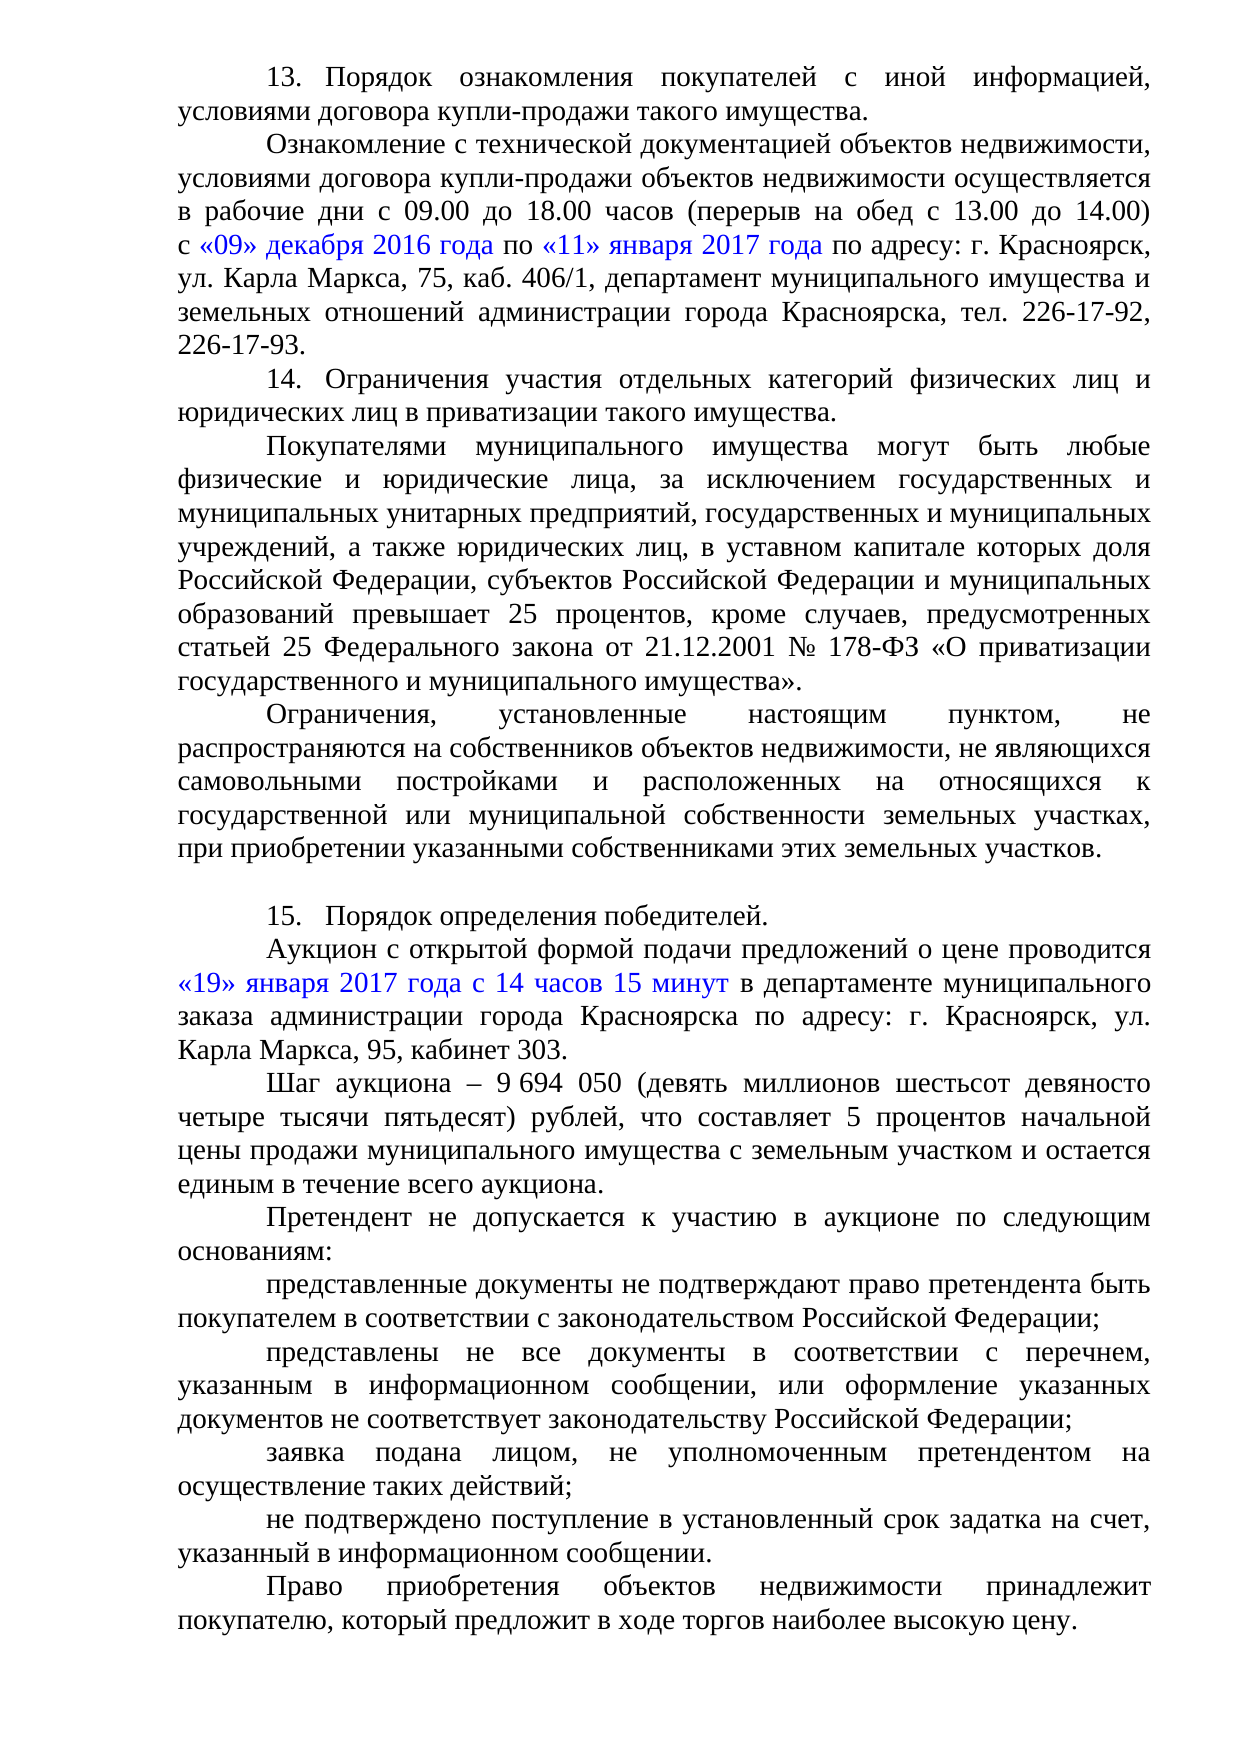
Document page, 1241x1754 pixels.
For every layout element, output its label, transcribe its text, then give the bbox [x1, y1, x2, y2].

list Порядок определения победителей. [177, 898, 1152, 931]
list Аукцион с открытой формой подачи предложений о цене проводится «19» января 2017 года с 14 часов 15 минут в департаменте муниципального заказа администрации города Красноярска по адресу: г. Красноярск, ул. Карла Маркса, 95, кабинет 303. [177, 931, 1152, 1065]
text заявка подана лицом, не уполномоченным претендентом на осуществление таких действий; [177, 1434, 1152, 1501]
text не подтверждено поступление в установленный срок задатка на счет, указанный в информационном сообщении. [177, 1501, 1152, 1568]
text Ознакомление с технической документацией объектов недвижимости, условиями договора купли-продажи объектов недвижимости осуществляется в рабочие дни с 09.00 до 18.00 часов (перерыв на обед с 13.00 до 14.00) с «09» декабря 2016 года по «11» января 2017 года по адресу: г. Красноярск, ул. Карла Маркса, 75, каб. 406/1, департамент муниципального имущества и земельных отношений администрации города Красноярска, тел. 226-17-92, 226-17-93. [177, 126, 1152, 361]
text Покупателями муниципального имущества могут быть любые физические и юридические лица, за исключением государственных и муниципальных унитарных предприятий, государственных и муниципальных учреждений, а также юридических лиц, в уставном капитале которых доля Российской Федерации, субъектов Российской Федерации и муниципальных образований превышает 25 процентов, кроме случаев, предусмотренных статьей 25 Федерального закона от 21.12.2001 № 178-ФЗ «О приватизации государственного и муниципального имущества». [177, 428, 1152, 696]
text Право приобретения объектов недвижимости принадлежит покупателю, который предложит в ходе торгов наиболее высокую цену. [177, 1568, 1152, 1636]
text Шаг аукциона – 9 694 050 (девять миллионов шестьсот девяносто четыре тысячи пятьдесят) рублей, что составляет 5 процентов начальной цены продажи муниципального имущества с земельным участком и остается единым в течение всего аукциона. [177, 1065, 1152, 1199]
text Претендент не допускается к участию в аукционе по следующим основаниям: [177, 1199, 1152, 1267]
list Ограничения участия отдельных категорий физических лиц и юридических лиц в приватизации такого имущества. [177, 361, 1152, 428]
text представлены не все документы в соответствии с перечнем, указанным в информационном сообщении, или оформление указанных документов не соответствует законодательству Российской Федерации; [177, 1334, 1152, 1434]
text Ограничения, установленные настоящим пунктом, не распространяются на собственников объектов недвижимости, не являющихся самовольными постройками и расположенных на относящихся к государственной или муниципальной собственности земельных участках, при приобретении указанными собственниками этих земельных участков. [177, 696, 1152, 864]
text представленные документы не подтверждают право претендента быть покупателем в соответствии с законодательством Российской Федерации; [177, 1267, 1152, 1334]
list Порядок ознакомления покупателей с иной информацией, условиями договора купли-продажи такого имущества. [177, 59, 1152, 126]
